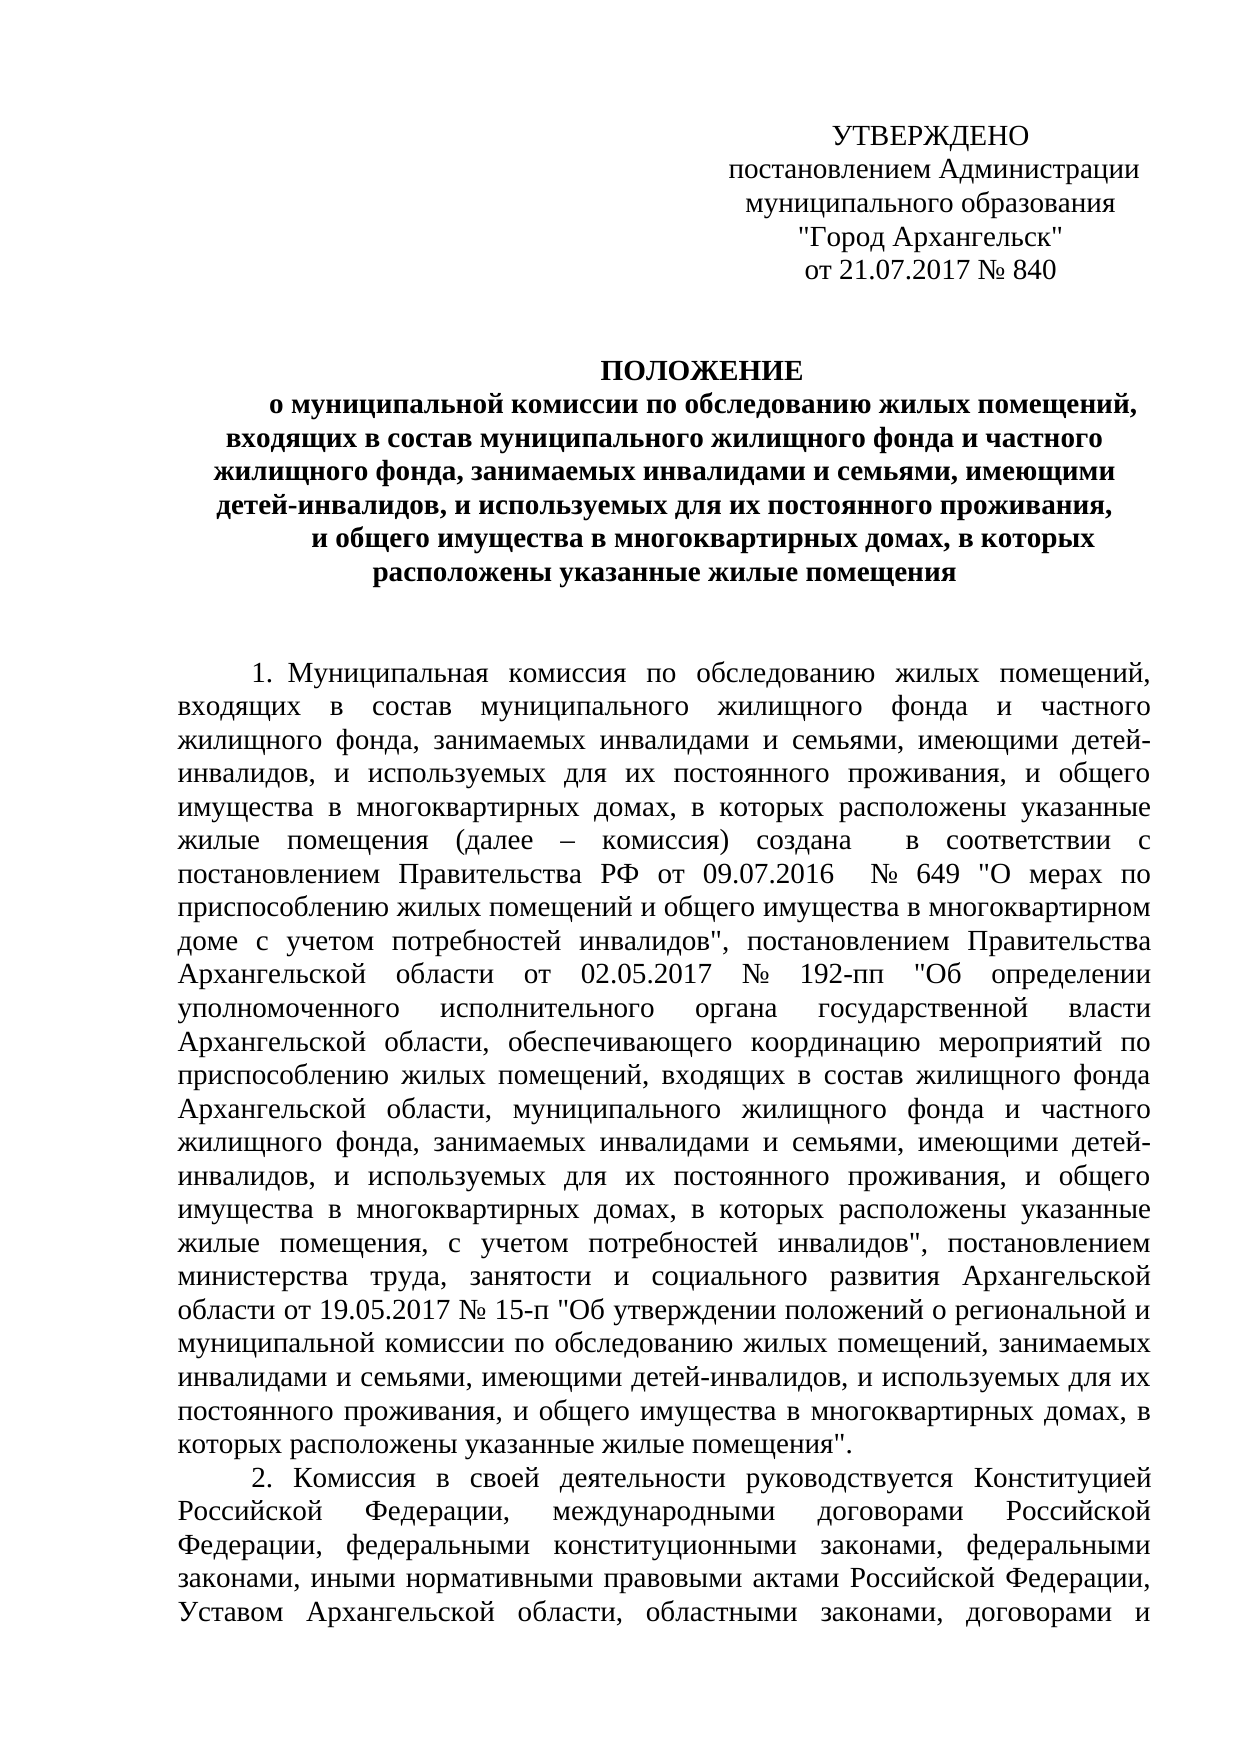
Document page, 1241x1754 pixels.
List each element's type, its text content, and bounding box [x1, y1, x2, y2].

table_header УТВЕРЖДЕНО постановлением Администрации муниципального образования "Город Архангельск" от 21.07.2017 № 840 [709, 118, 1152, 286]
text о муниципальной комиссии по обследованию жилых помещений, входящих в состав муниципального жилищного фонда и частного жилищного фонда, занимаемых инвалидами и семьями, имеющими детей-инвалидов, и используемых для их постоянного проживания, [177, 386, 1152, 521]
text 1. Муниципальная комиссия по обследованию жилых помещений, входящих в состав муниципального жилищного фонда и частного жилищного фонда, занимаемых инвалидами и семьями, имеющими детей-инвалидов, и используемых для их постоянного проживания, и общего имущества в многоквартирных домах, в которых расположены указанные жилые помещения (далее – комиссия) создана в соответствии с постановлением Правительства РФ от 09.07.2016 № 649 "О мерах по приспособлению жилых помещений и общего имущества в многоквартирном доме с учетом потребностей инвалидов", постановлением Правительства Архангельской области от 02.05.2017 № 192-пп "Об определении уполномоченного исполнительного органа государственной власти Архангельской области, обеспечивающего координацию мероприятий по приспособлению жилых помещений, входящих в состав жилищного фонда Архангельской области, муниципального жилищного фонда и частного жилищного фонда, занимаемых инвалидами и семьями, имеющими детей-инвалидов, и используемых для их постоянного проживания, и общего имущества в многоквартирных домах, в которых расположены указанные жилые помещения, с учетом потребностей инвалидов", постановлением министерства труда, занятости и социального развития Архангельской области от 19.05.2017 № 15-п "Об утверждении положений о региональной и муниципальной комиссии по обследованию жилых помещений, занимаемых инвалидами и семьями, имеющими детей-инвалидов, и используемых для их постоянного проживания, и общего имущества в многоквартирных домах, в которых расположены указанные жилые помещения". [177, 655, 1152, 1460]
text и общего имущества в многоквартирных домах, в которых расположены указанные жилые помещения [177, 521, 1152, 588]
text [177, 1460, 1152, 1627]
text ПОЛОЖЕНИЕ [177, 353, 1152, 386]
